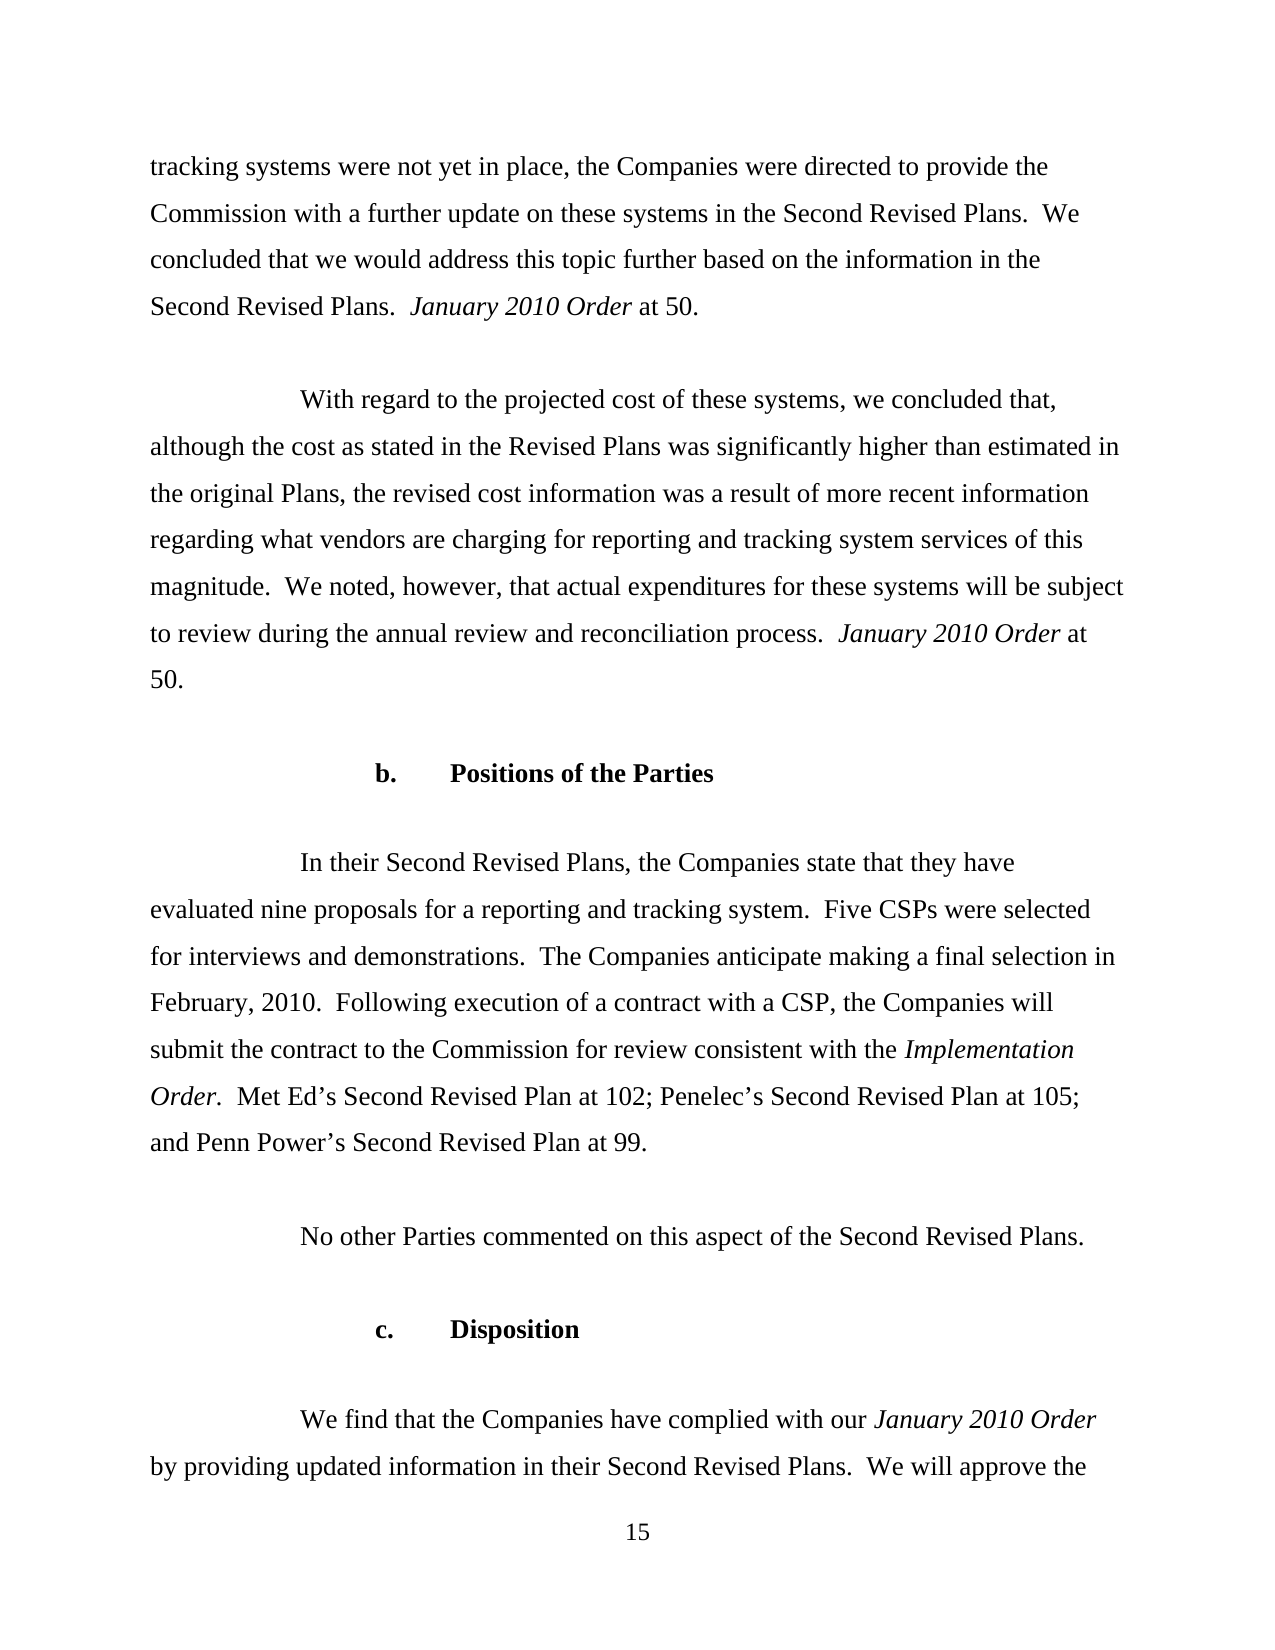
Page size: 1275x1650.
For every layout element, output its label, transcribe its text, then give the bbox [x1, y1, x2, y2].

text In their Second Revised Plans, the Companies state that they have evaluated nine proposals for a reporting and tracking system. Five CSPs were selected for interviews and demonstrations. The Companies anticipate making a final selection in February, 2010. Following execution of a contract with a CSP, the Companies will submit the contract to the Commission for review consistent with the Implementation Order. Met Ed’s Second Revised Plan at 102; Penelec’s Second Revised Plan at 105; and Penn Power’s Second Revised Plan at 99. [150, 846, 1125, 1158]
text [150, 1403, 1125, 1481]
subtitle c. Disposition [375, 1313, 1125, 1344]
text With regard to the projected cost of these systems, we concluded that, although the cost as stated in the Revised Plans was significantly higher than estimated in the original Plans, the revised cost information was a result of more recent information regarding what vendors are charging for reporting and tracking system services of this magnitude. We noted, however, that actual expenditures for these systems will be subject to review during the annual review and reconciliation process. January 2010 Order at 50. [150, 383, 1125, 694]
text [150, 150, 1125, 321]
text No other Parties commented on this aspect of the Second Revised Plans. [150, 1220, 1125, 1251]
subtitle b. Positions of the Parties [375, 757, 1125, 788]
